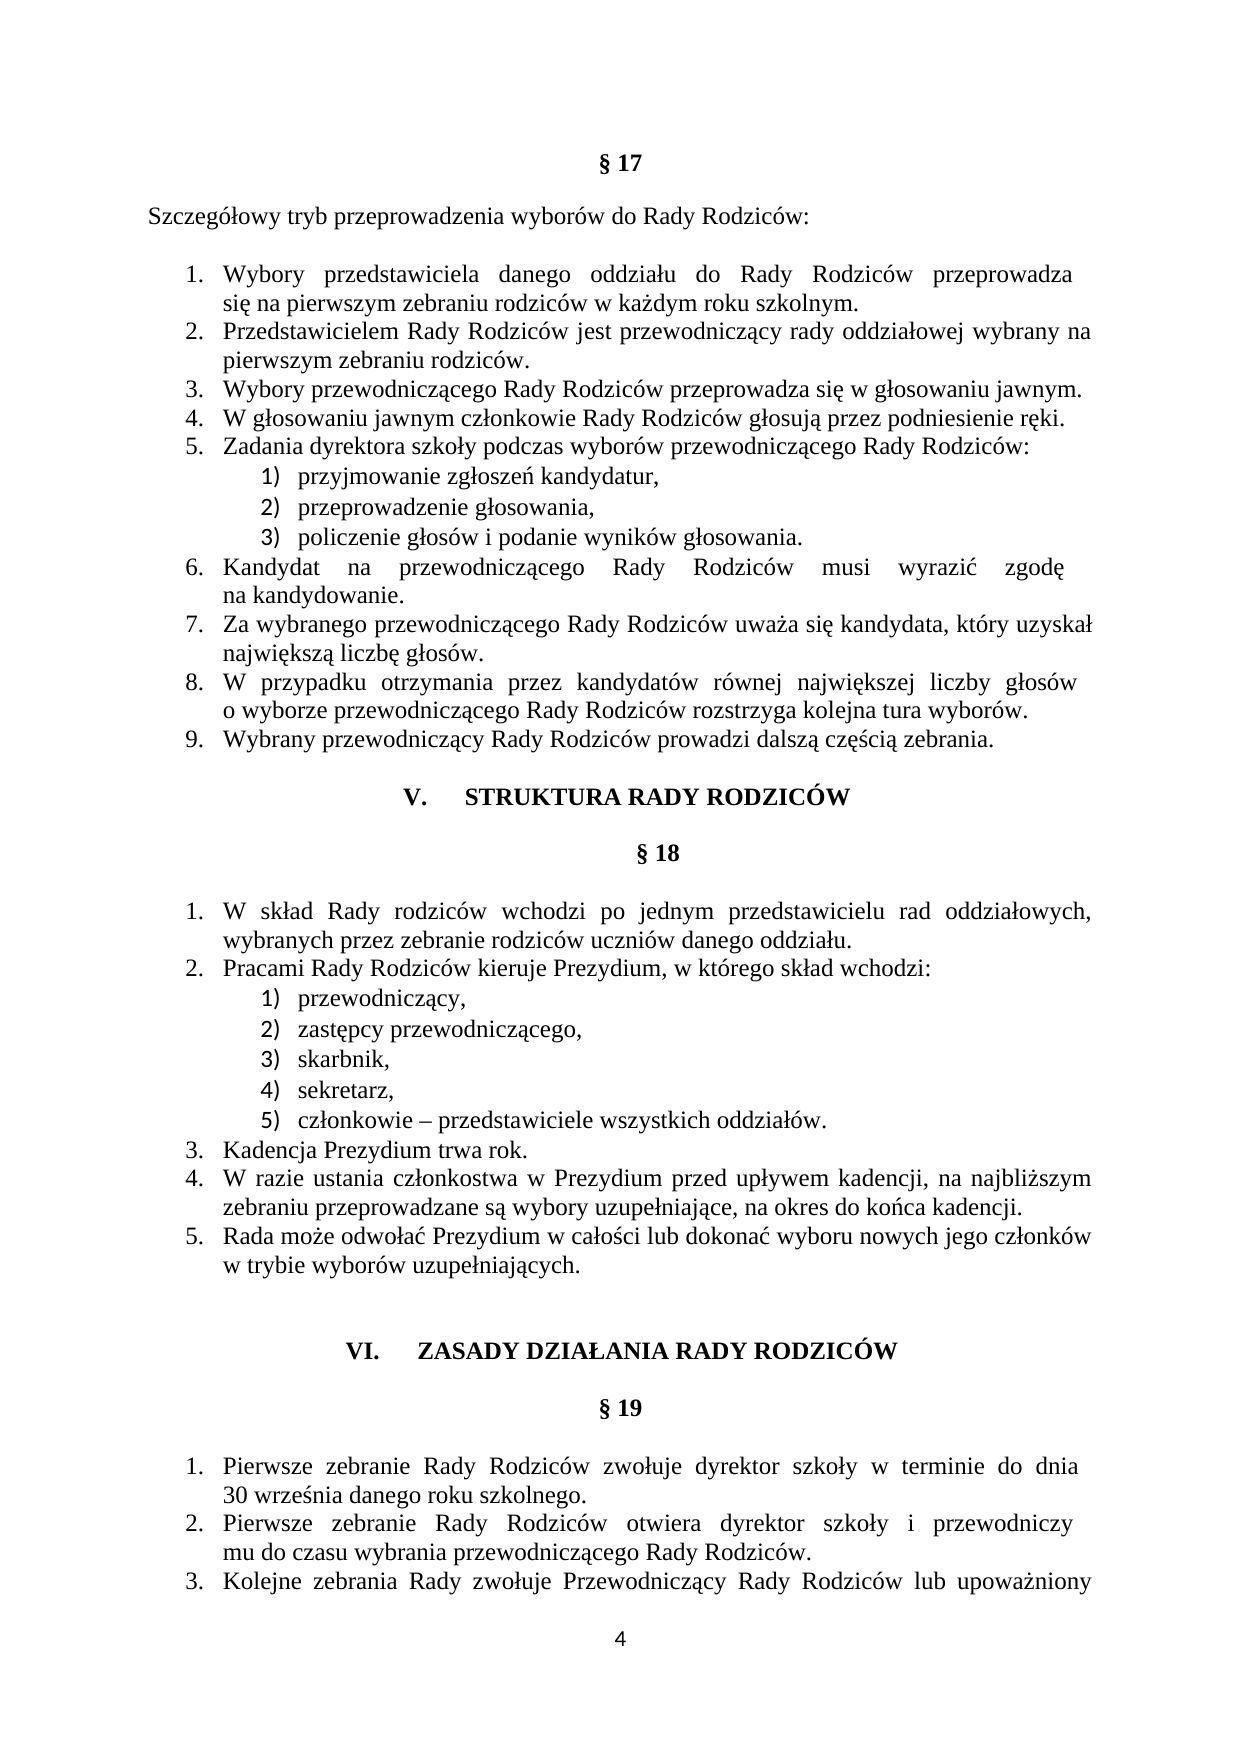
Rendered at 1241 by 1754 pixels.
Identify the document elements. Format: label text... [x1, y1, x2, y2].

text Szczegółowy tryb przeprowadzenia wyborów do Rady Rodziców: [148, 201, 1093, 230]
list przeprowadzenie głosowania, [260, 491, 1093, 521]
list W przypadku otrzymania przez kandydatów równej największej liczby głosów o wyborze przewodniczącego Rady Rodziców rozstrzyga kolejna tura wyborów. [185, 667, 1093, 724]
text § 17 [148, 148, 1093, 176]
list ZASADY DZIAŁANIA RADY RODZICÓW [185, 1336, 1093, 1365]
list Wybory przewodniczącego Rady Rodziców przeprowadza się w głosowaniu jawnym. [185, 374, 1093, 403]
list sekretarz, [260, 1074, 1093, 1104]
list przyjmowanie zgłoszeń kandydatur, [260, 460, 1093, 491]
list skarbnik, [260, 1043, 1093, 1074]
list Pierwsze zebranie Rady Rodziców otwiera dyrektor szkoły i przewodniczy mu do czasu wybrania przewodniczącego Rady Rodziców. [185, 1508, 1093, 1566]
list policzenie głosów i podanie wyników głosowania. [260, 521, 1093, 552]
list W głosowaniu jawnym członkowie Rady Rodziców głosują przez podniesienie ręki. [185, 403, 1093, 431]
list Pierwsze zebranie Rady Rodziców zwołuje dyrektor szkoły w terminie do dnia 30 września danego roku szkolnego. [185, 1451, 1093, 1508]
list zastępcy przewodniczącego, [260, 1013, 1093, 1043]
text § 18 [223, 838, 1093, 867]
list W skład Rady rodziców wchodzi po jednym przedstawicielu rad oddziałowych, wybranych przez zebranie rodziców uczniów danego oddziału. [185, 896, 1093, 953]
list przewodniczący, [260, 982, 1093, 1013]
list Rada może odwołać Prezydium w całości lub dokonać wyboru nowych jego członków w trybie wyborów uzupełniających. [185, 1221, 1093, 1278]
list Zadania dyrektora szkoły podczas wyborów przewodniczącego Rady Rodziców: [185, 431, 1093, 460]
list Pracami Rady Rodziców kieruje Prezydium, w którego skład wchodzi: [185, 953, 1093, 982]
list Kadencja Prezydium trwa rok. [185, 1135, 1093, 1163]
list Kandydat na przewodniczącego Rady Rodziców musi wyrazić zgodę na kandydowanie. [185, 552, 1093, 609]
text § 19 [148, 1393, 1093, 1422]
list członkowie – przedstawiciele wszystkich oddziałów. [260, 1104, 1093, 1135]
list Wybory przedstawiciela danego oddziału do Rady Rodziców przeprowadza się na pierwszym zebraniu rodziców w każdym roku szkolnym. [185, 259, 1093, 316]
list W razie ustania członkostwa w Prezydium przed upływem kadencji, na najbliższym zebraniu przeprowadzane są wybory uzupełniające, na okres do końca kadencji. [185, 1163, 1093, 1221]
list Przedstawicielem Rady Rodziców jest przewodniczący rady oddziałowej wybrany na pierwszym zebraniu rodziców. [185, 316, 1093, 374]
list Wybrany przewodniczący Rady Rodziców prowadzi dalszą częścią zebrania. [185, 724, 1093, 753]
list STRUKTURA RADY RODZICÓW [185, 782, 1093, 838]
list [185, 1566, 1093, 1595]
list Za wybranego przewodniczącego Rady Rodziców uważa się kandydata, który uzyskał największą liczbę głosów. [185, 609, 1093, 667]
